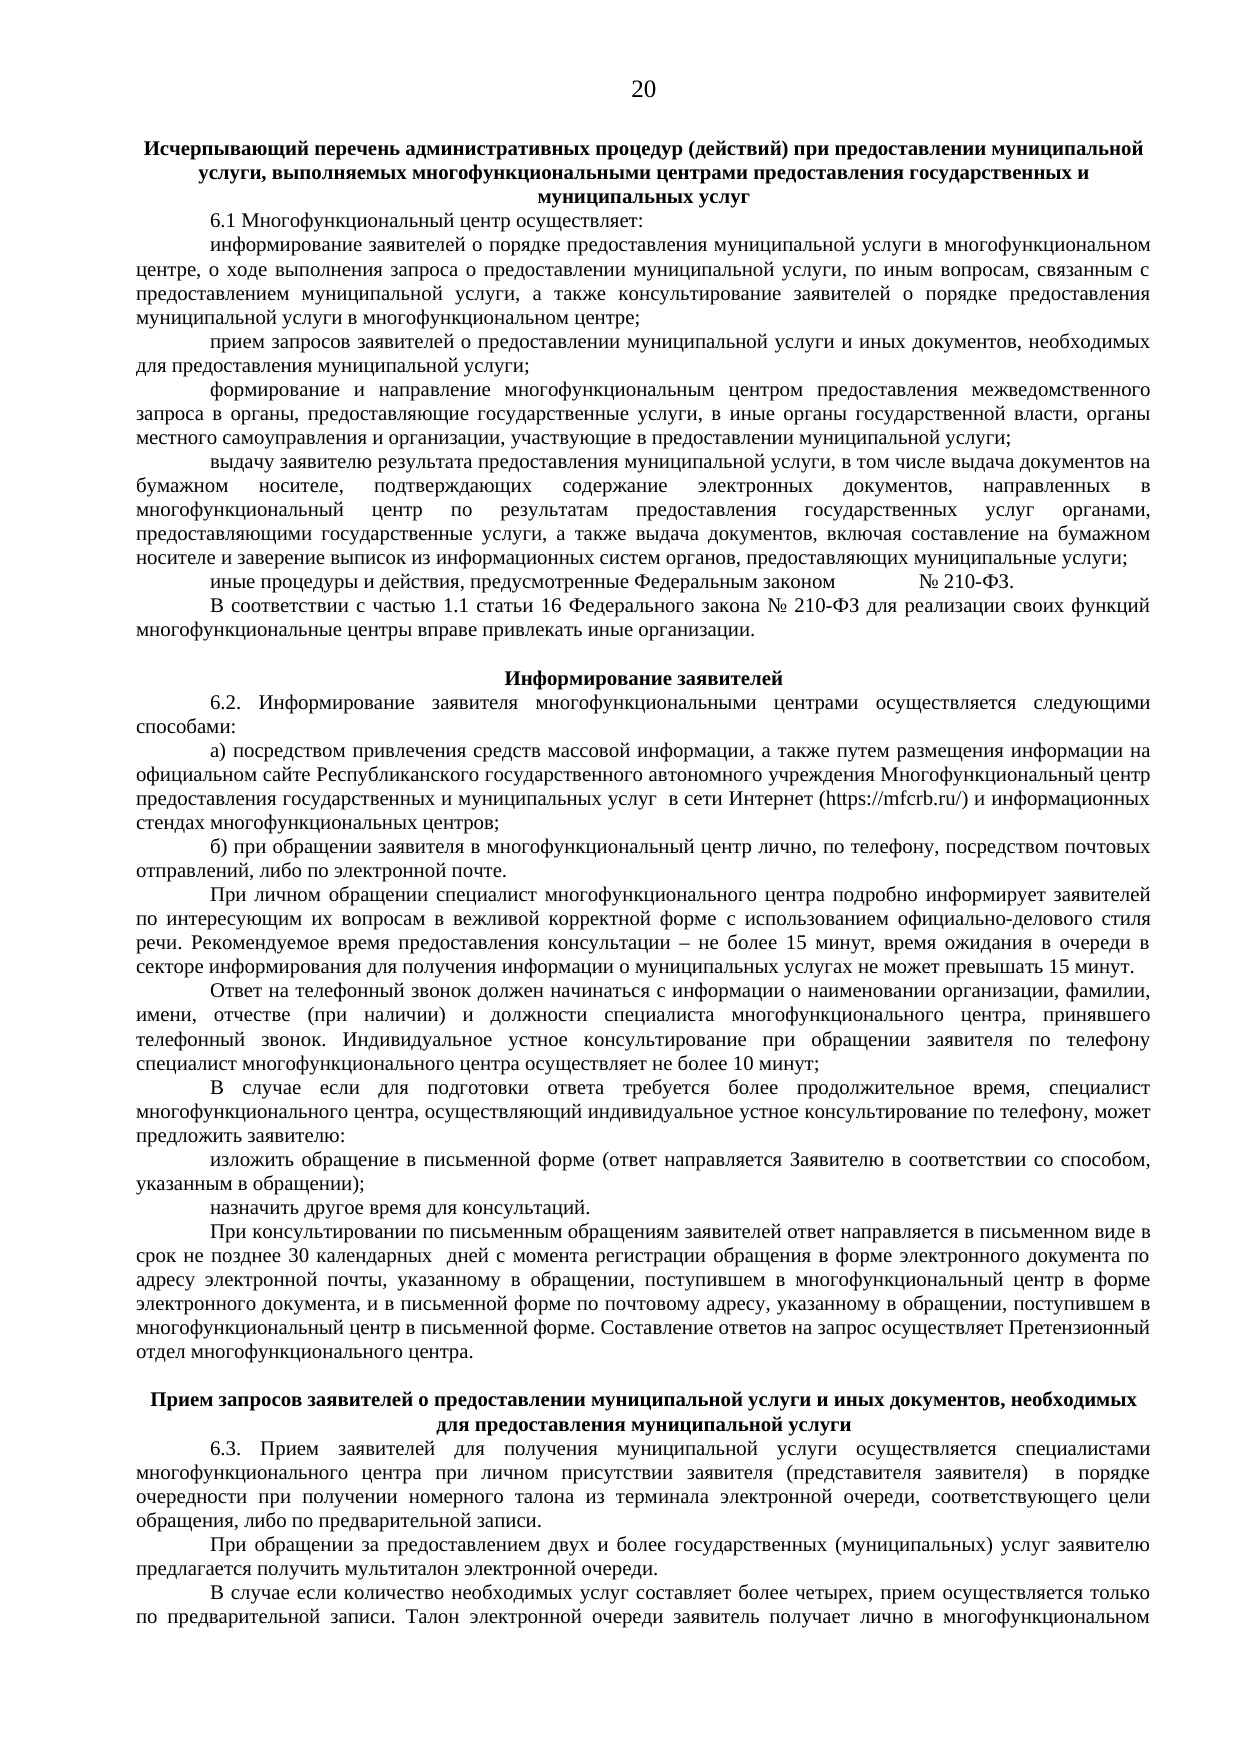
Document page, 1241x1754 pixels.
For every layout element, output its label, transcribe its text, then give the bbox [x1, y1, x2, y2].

text изложить обращение в письменной форме (ответ направляется Заявителю в соответствии со способом, указанным в обращении); [136, 1147, 1152, 1195]
text Исчерпывающий перечень административных процедур (действий) при предоставлении муниципальной услуги, выполняемых многофункциональными центрами предоставления государственных и муниципальных услуг [136, 136, 1152, 208]
text иные процедуры и действия, предусмотренные Федеральным законом № 210-ФЗ. [136, 569, 1152, 593]
text 6.3. Прием заявителей для получения муниципальной услуги осуществляется специалистами многофункционального центра при личном присутствии заявителя (представителя заявителя) в порядке очередности при получении номерного талона из терминала электронной очереди, соответствующего цели обращения, либо по предварительной записи. [136, 1436, 1152, 1532]
text В случае если для подготовки ответа требуется более продолжительное время, специалист многофункционального центра, осуществляющий индивидуальное устное консультирование по телефону, может предложить заявителю: [136, 1074, 1152, 1147]
text Прием запросов заявителей о предоставлении муниципальной услуги и иных документов, необходимых для предоставления муниципальной услуги [136, 1387, 1152, 1436]
text При консультировании по письменным обращениям заявителей ответ направляется в письменном виде в срок не позднее 30 календарных дней с момента регистрации обращения в форме электронного документа по адресу электронной почты, указанному в обращении, поступившем в многофункциональный центр в форме электронного документа, и в письменной форме по почтовому адресу, указанному в обращении, поступившем в многофункциональный центр в письменной форме. Составление ответов на запрос осуществляет Претензионный отдел многофункционального центра. [136, 1219, 1152, 1363]
text а) посредством привлечения средств массовой информации, а также путем размещения информации на официальном сайте Республиканского государственного автономного учреждения Многофункциональный центр предоставления государственных и муниципальных услуг в сети Интернет (https://mfcrb.ru/) и информационных стендах многофункциональных центров; [136, 738, 1152, 834]
text б) при обращении заявителя в многофункциональный центр лично, по телефону, посредством почтовых отправлений, либо по электронной почте. [136, 834, 1152, 882]
text При обращении за предоставлением двух и более государственных (муниципальных) услуг заявителю предлагается получить мультиталон электронной очереди. [136, 1532, 1152, 1580]
text формирование и направление многофункциональным центром предоставления межведомственного запроса в органы, предоставляющие государственные услуги, в иные органы государственной власти, органы местного самоуправления и организации, участвующие в предоставлении муниципальной услуги; [136, 377, 1152, 449]
text 6.2. Информирование заявителя многофункциональными центрами осуществляется следующими способами: [136, 689, 1152, 738]
text 6.1 Многофункциональный центр осуществляет: [136, 208, 1152, 232]
text назначить другое время для консультаций. [136, 1195, 1152, 1219]
text информирование заявителей о порядке предоставления муниципальной услуги в многофункциональном центре, о ходе выполнения запроса о предоставлении муниципальной услуги, по иным вопросам, связанным с предоставлением муниципальной услуги, а также консультирование заявителей о порядке предоставления муниципальной услуги в многофункциональном центре; [136, 232, 1152, 329]
text прием запросов заявителей о предоставлении муниципальной услуги и иных документов, необходимых для предоставления муниципальной услуги; [136, 329, 1152, 377]
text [136, 1580, 1152, 1628]
text Информирование заявителей [136, 666, 1152, 689]
text выдачу заявителю результата предоставления муниципальной услуги, в том числе выдача документов на бумажном носителе, подтверждающих содержание электронных документов, направленных в многофункциональный центр по результатам предоставления государственных услуг органами, предоставляющими государственные услуги, а также выдача документов, включая составление на бумажном носителе и заверение выписок из информационных систем органов, предоставляющих муниципальные услуги; [136, 449, 1152, 569]
text При личном обращении специалист многофункционального центра подробно информирует заявителей по интересующим их вопросам в вежливой корректной форме с использованием официально-делового стиля речи. Рекомендуемое время предоставления консультации – не более 15 минут, время ожидания в очереди в секторе информирования для получения информации о муниципальных услугах не может превышать 15 минут. [136, 882, 1152, 978]
text В соответствии с частью 1.1 статьи 16 Федерального закона № 210-ФЗ для реализации своих функций многофункциональные центры вправе привлекать иные организации. [136, 593, 1152, 641]
text Ответ на телефонный звонок должен начинаться с информации о наименовании организации, фамилии, имени, отчестве (при наличии) и должности специалиста многофункционального центра, принявшего телефонный звонок. Индивидуальное устное консультирование при обращении заявителя по телефону специалист многофункционального центра осуществляет не более 10 минут; [136, 978, 1152, 1074]
